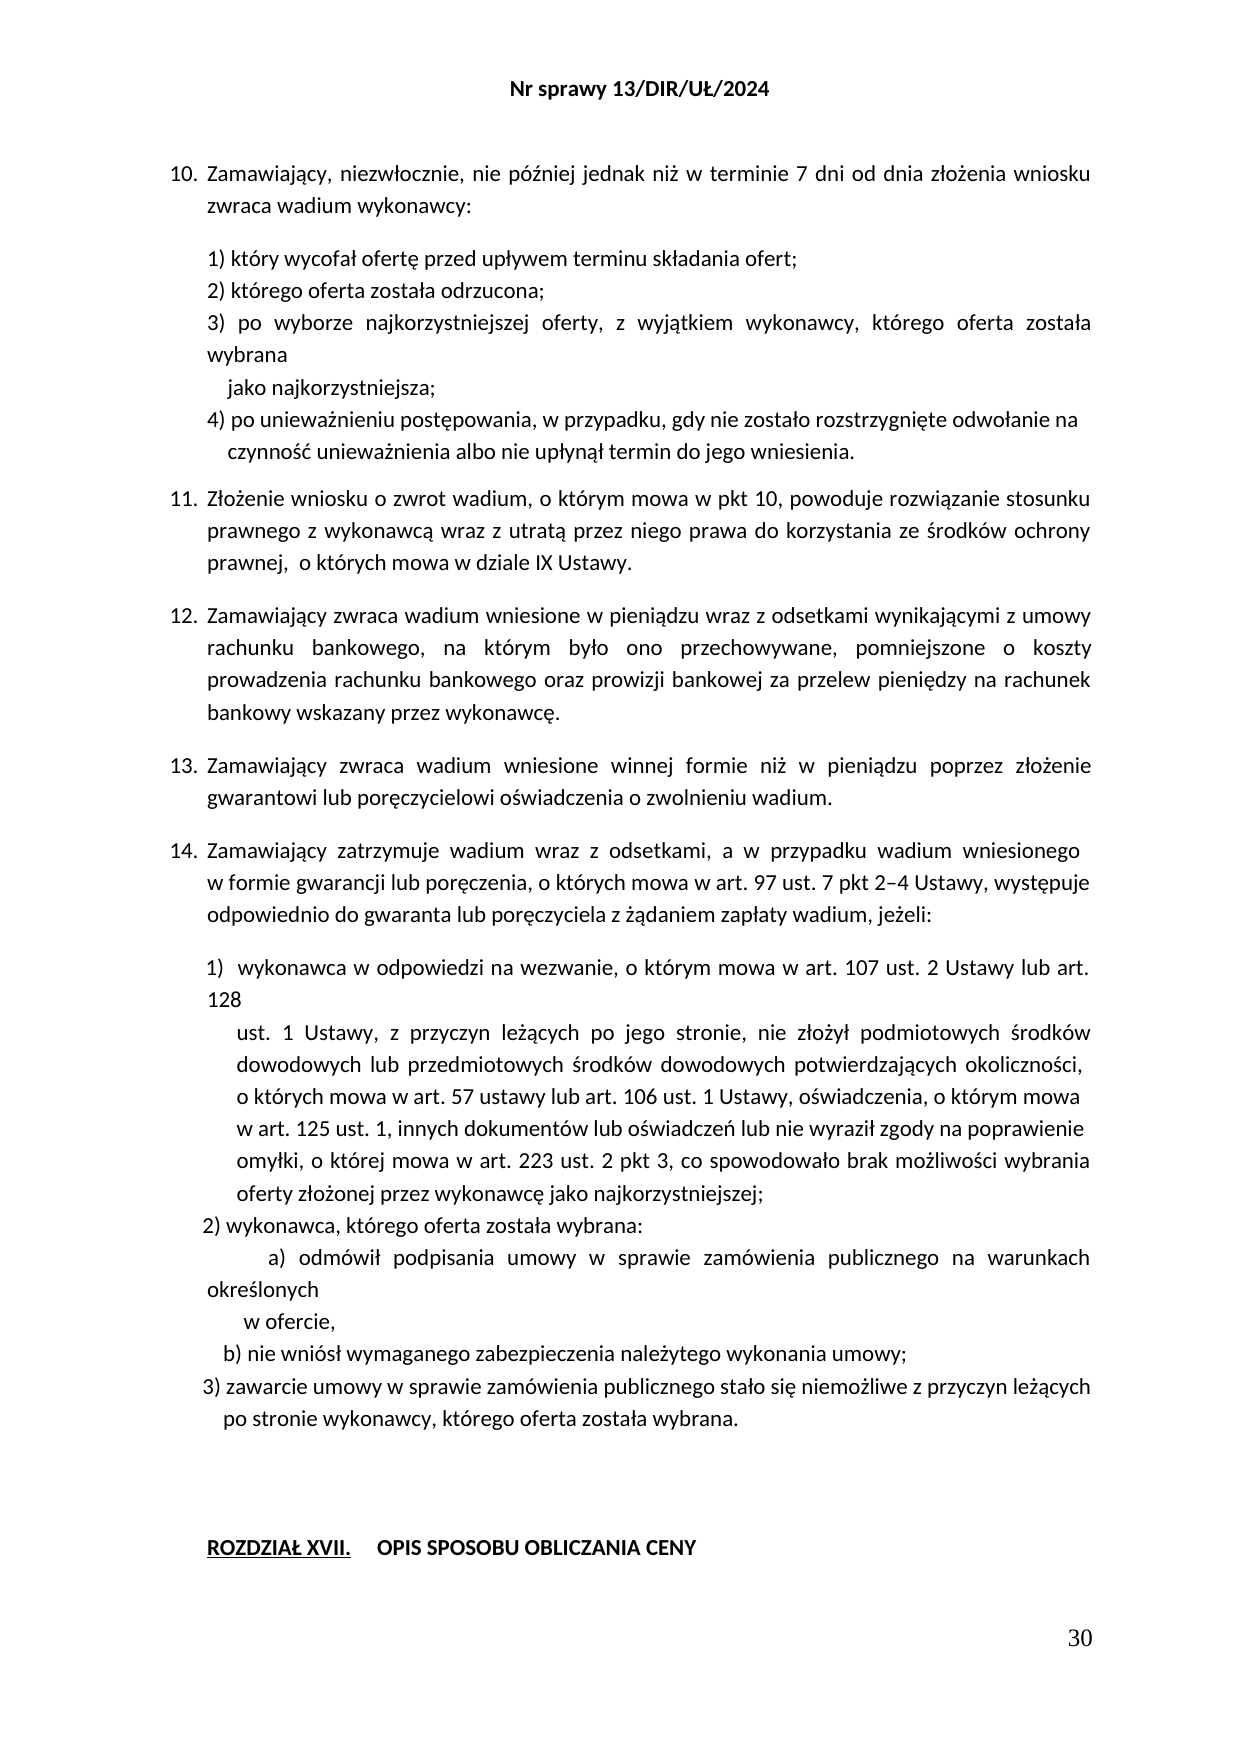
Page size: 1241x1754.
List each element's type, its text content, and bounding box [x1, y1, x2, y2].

text czynność unieważnienia albo nie upłynął termin do jego wniesienia. [207, 437, 1092, 465]
list Zamawiający zwraca wadium wniesione w pieniądzu wraz z odsetkami wynikającymi z umowy rachunku bankowego, na którym było ono przechowywane, pomniejszone o koszty prowadzenia rachunku bankowego oraz prowizji bankowej za przelew pieniędzy na rachunek bankowy wskazany przez wykonawcę. [169, 601, 1092, 726]
text 3) zawarcie umowy w sprawie zamówienia publicznego stało się niemożliwe z przyczyn leżących [192, 1372, 1092, 1400]
text a) odmówił podpisania umowy w sprawie zamówienia publicznego na warunkach określonych [192, 1243, 1092, 1303]
text 2) którego oferta została odrzucona; [207, 276, 1092, 304]
text 1) który wycofał ofertę przed upływem terminu składania ofert; [207, 244, 1092, 272]
list Zamawiający zwraca wadium wniesione winnej formie niż w pieniądzu poprzez złożenie gwarantowi lub poręczycielowi oświadczenia o zwolnieniu wadium. [169, 751, 1092, 811]
text ROZDZIAŁ XVII. OPIS SPOSOBU OBLICZANIA CENY [207, 1533, 1092, 1561]
text ust. 1 Ustawy, z przyczyn leżących po jego stronie, nie złożył podmiotowych środków dowodowych lub przedmiotowych środków dowodowych potwierdzających okoliczności, o których mowa w art. 57 ustawy lub art. 106 ust. 1 Ustawy, oświadczenia, o którym mowa [236, 1018, 1092, 1110]
text 2) wykonawca, którego oferta została wybrana: [192, 1211, 1092, 1239]
text w art. 125 ust. 1, innych dokumentów lub oświadczeń lub nie wyraził zgody na poprawienie [236, 1114, 1092, 1142]
list Złożenie wniosku o zwrot wadium, o którym mowa w pkt 10, powoduje rozwiązanie stosunku prawnego z wykonawcą wraz z utratą przez niego prawa do korzystania ze środków ochrony prawnej, o których mowa w dziale IX Ustawy. [169, 484, 1092, 576]
text b) nie wniósł wymaganego zabezpieczenia należytego wykonania umowy; [192, 1339, 1092, 1368]
list Zamawiający, niezwłocznie, nie później jednak niż w terminie 7 dni od dnia złożenia wniosku zwraca wadium wykonawcy: [169, 159, 1092, 219]
text w ofercie, [192, 1307, 1092, 1335]
text 1) wykonawca w odpowiedzi na wezwanie, o którym mowa w art. 107 ust. 2 Ustawy lub art. 128 [192, 953, 1092, 1013]
text 4) po unieważnieniu postępowania, w przypadku, gdy nie zostało rozstrzygnięte odwołanie na [207, 405, 1092, 433]
text 3) po wyborze najkorzystniejszej oferty, z wyjątkiem wykonawcy, którego oferta została wybrana [207, 308, 1092, 368]
text jako najkorzystniejsza; [207, 373, 1092, 401]
text omyłki, o której mowa w art. 223 ust. 2 pkt 3, co spowodowało brak możliwości wybrania oferty złożonej przez wykonawcę jako najkorzystniejszej; [236, 1146, 1092, 1207]
list Zamawiający zatrzymuje wadium wraz z odsetkami, a w przypadku wadium wniesionego w formie gwarancji lub poręczenia, o których mowa w art. 97 ust. 7 pkt 2–4 Ustawy, występuje odpowiednio do gwaranta lub poręczyciela z żądaniem zapłaty wadium, jeżeli: [169, 836, 1092, 928]
text po stronie wykonawcy, którego oferta została wybrana. [192, 1404, 1092, 1432]
